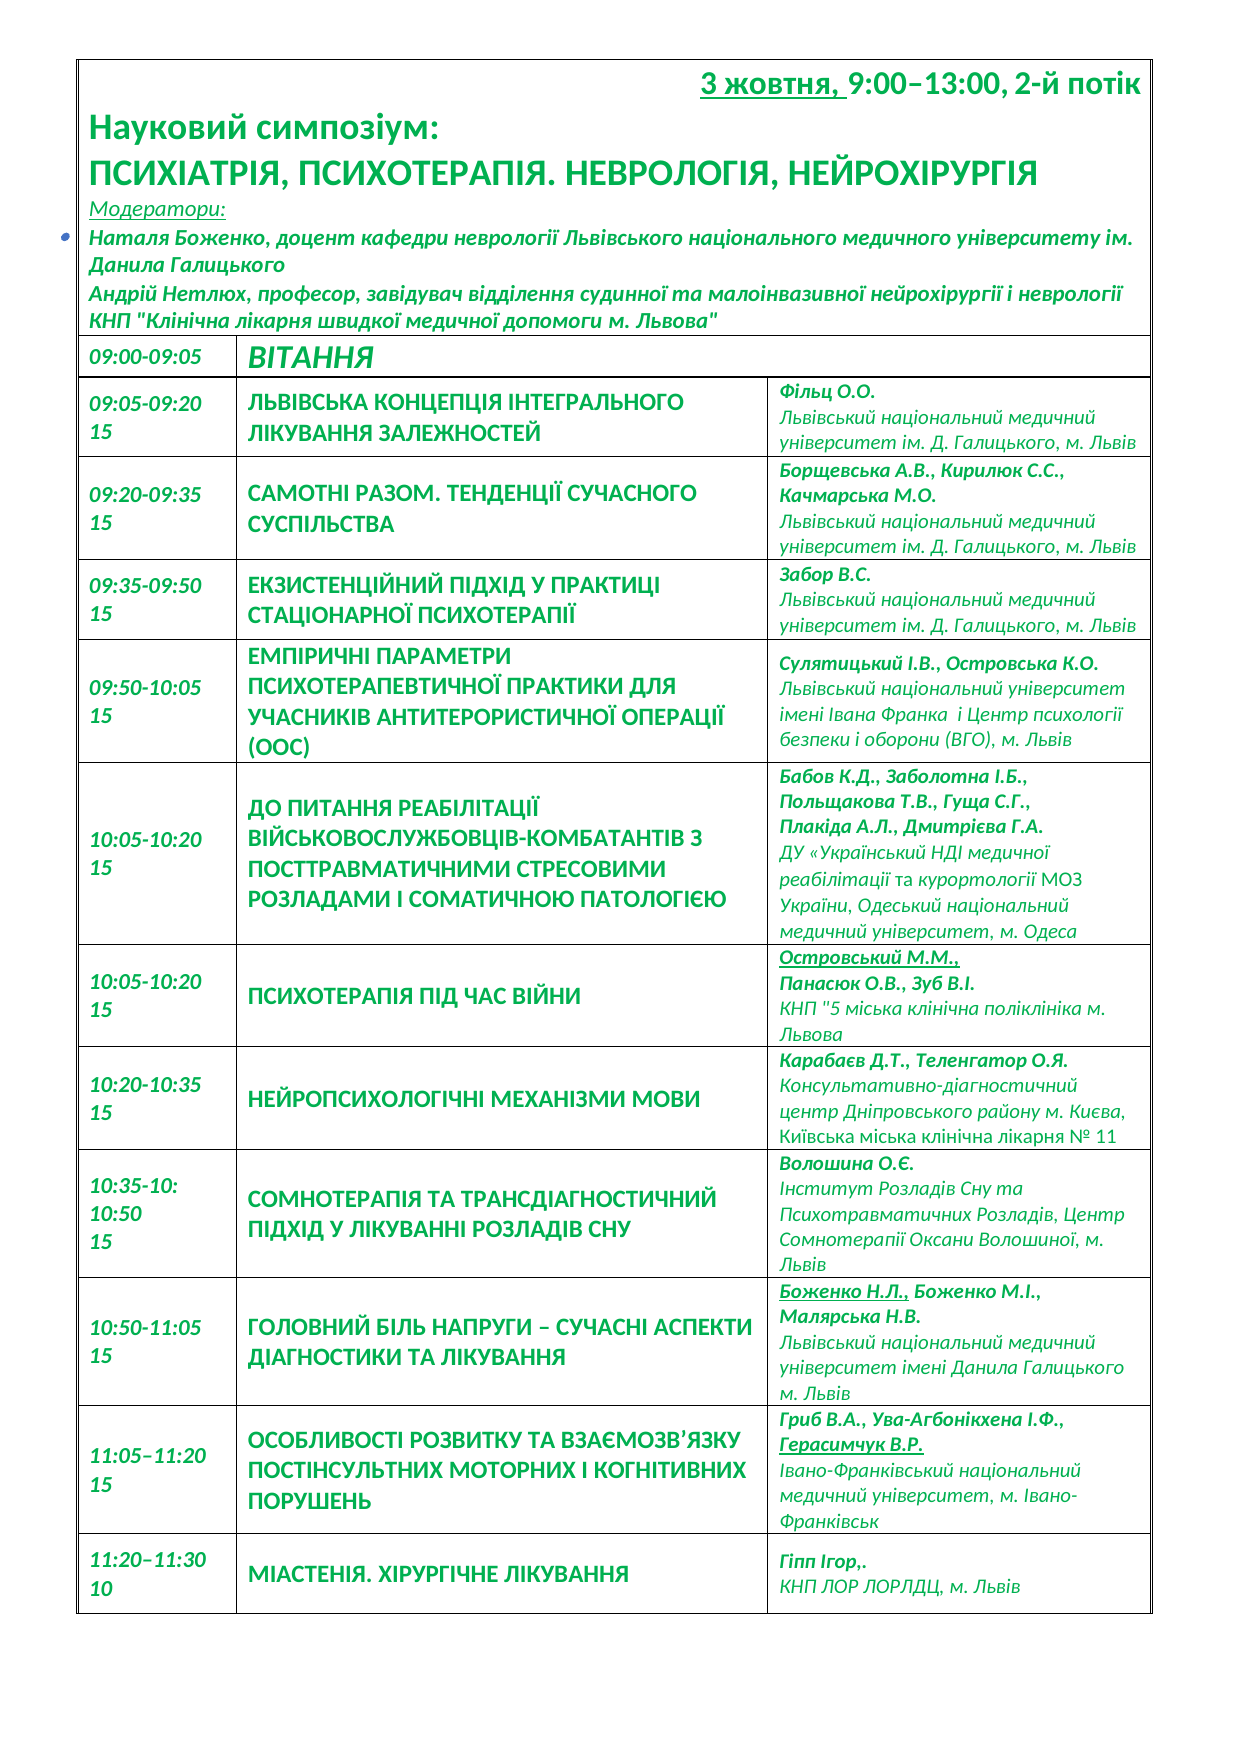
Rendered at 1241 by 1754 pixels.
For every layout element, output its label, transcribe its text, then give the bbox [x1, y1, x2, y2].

table_cell 09:50-10:05 15 [79, 640, 236, 762]
table_cell 09:20-09:35 15 [79, 457, 236, 559]
table_cell СОМНОТЕРАПІЯ ТА ТРАНСДІАГНОСТИЧНИЙ ПІДХІД У ЛІКУВАННІ РОЗЛАДІВ СНУ [237, 1150, 767, 1277]
table_cell 09:00-09:05 [79, 336, 236, 376]
table_cell Фільц О.О. Львівський національний медичний університет ім. Д. Галицького, м. Львів [768, 378, 1150, 456]
table_cell МІАСТЕНІЯ. ХІРУРГІЧНЕ ЛІКУВАННЯ [237, 1534, 767, 1613]
table_cell 10:05-10:20 15 [79, 763, 236, 943]
table_cell Борщевська А.В., Кирилюк С.С., Качмарська М.О. Львівський національний медичний університет ім. Д. Галицького, м. Львів [768, 457, 1150, 559]
table_cell 10:50-11:05 15 [79, 1278, 236, 1405]
table_cell 11:05–11:20 15 [79, 1406, 236, 1533]
table_cell Гіпп Ігор,. КНП ЛОР ЛОРЛДЦ, м. Львів [768, 1534, 1150, 1613]
table_cell ОСОБЛИВОСТІ РОЗВИТКУ ТА ВЗАЄМОЗВ’ЯЗКУ ПОСТІНСУЛЬТНИХ МОТОРНИХ І КОГНІТИВНИХ ПОРУШЕНЬ [237, 1406, 767, 1533]
table_cell Забор В.С. Львівський національний медичний університет ім. Д. Галицького, м. Львів [768, 560, 1150, 639]
table_cell Карабаєв Д.Т., Теленгатор О.Я. Консультативно-діагностичний центр Дніпровського району м. Києва, Київська міська клінічна лікарня № 11 [768, 1047, 1150, 1149]
table_cell Бабов К.Д., Заболотна І.Б., Польщакова Т.В., Гуща С.Г., Плакіда А.Л., Дмитрієва Г.А. ДУ «Український НДІ медичної реабілітації та курортології МОЗ України, Одеський національний медичний університет, м. Одеса [768, 763, 1150, 943]
table_cell 10:05-10:20 15 [79, 945, 236, 1046]
table_cell 09:05-09:20 15 [79, 378, 236, 456]
table_cell Гриб В.А., Ува-Агбонікхена І.Ф., Герасимчук В.Р. Івано-Франківський національний медичний університет, м. Івано-Франківськ [768, 1406, 1150, 1533]
table_cell Сулятицький І.В., Островська К.О. Львівський національний університет імені Івана Франка і Центр психології безпеки і оборони (ВГО), м. Львів [768, 640, 1150, 762]
table_cell ПСИХОТЕРАПІЯ ПІД ЧАС ВІЙНИ [237, 945, 767, 1046]
table_cell 11:20–11:30 10 [79, 1534, 236, 1613]
table_cell 10:20-10:35 15 [79, 1047, 236, 1149]
table_cell ГОЛОВНИЙ БІЛЬ НАПРУГИ – СУЧАСНІ АСПЕКТИ ДІАГНОСТИКИ ТА ЛІКУВАННЯ [237, 1278, 767, 1405]
table_cell 10:35-10: 10:50 15 [79, 1150, 236, 1277]
table_cell ЕМПІРИЧНІ ПАРАМЕТРИ ПСИХОТЕРАПЕВТИЧНОЇ ПРАКТИКИ ДЛЯ УЧАСНИКІВ АНТИТЕРОРИСТИЧНОЇ ОПЕРАЦІЇ (ООС) [237, 640, 767, 762]
table_cell Волошина О.Є. Інститут Розладів Сну та Психотравматичних Розладів, Центр Сомнотерапії Оксани Волошиної, м. Львів [768, 1150, 1150, 1277]
table_cell 3 жовтня, 9:00–13:00, 2-й потік Науковий симпозіум: ПСИХІАТРІЯ, ПСИХОТЕРАПІЯ. НЕВРОЛОГІЯ, НЕЙРОХІРУРГІЯ Модератори: Наталя Боженко, доцент кафедри неврології Львівського національного медичного університету ім. Данила Галицького Андрій Нетлюх, професор, завідувач відділення судинної та малоінвазивної нейрохірургії і неврології КНП "Клінічна лікарня швидкої медичної допомоги м. Львова" [79, 60, 1150, 335]
table_cell ЕКЗИСТЕНЦІЙНИЙ ПІДХІД У ПРАКТИЦІ СТАЦІОНАРНОЇ ПСИХОТЕРАПІЇ [237, 560, 767, 639]
table_cell ЛЬВІВСЬКА КОНЦЕПЦІЯ ІНТЕГРАЛЬНОГО ЛІКУВАННЯ ЗАЛЕЖНОСТЕЙ [237, 378, 767, 456]
table_cell Боженко Н.Л., Боженко М.І., Малярська Н.В. Львівський національний медичний університет імені Данила Галицького м. Львів [768, 1278, 1150, 1405]
table_cell САМОТНІ РАЗОМ. ТЕНДЕНЦІЇ СУЧАСНОГО СУСПІЛЬСТВА [237, 457, 767, 559]
table_cell НЕЙРОПСИХОЛОГІЧНІ МЕХАНІЗМИ МОВИ [237, 1047, 767, 1149]
table_cell Островський М.М., Панасюк О.В., Зуб В.І. КНП "5 міська клінічна поліклініка м. Львова [768, 945, 1150, 1046]
table_cell 09:35-09:50 15 [79, 560, 236, 639]
table_cell ВІТАННЯ [237, 336, 1150, 376]
table_cell ДО ПИТАННЯ РЕАБІЛІТАЦІЇ ВІЙСЬКОВОСЛУЖБОВЦІВ-КОМБАТАНТІВ З ПОСТТРАВМАТИЧНИМИ СТРЕСОВИМИ РОЗЛАДАМИ І СОМАТИЧНОЮ ПАТОЛОГІЄЮ [237, 763, 767, 943]
